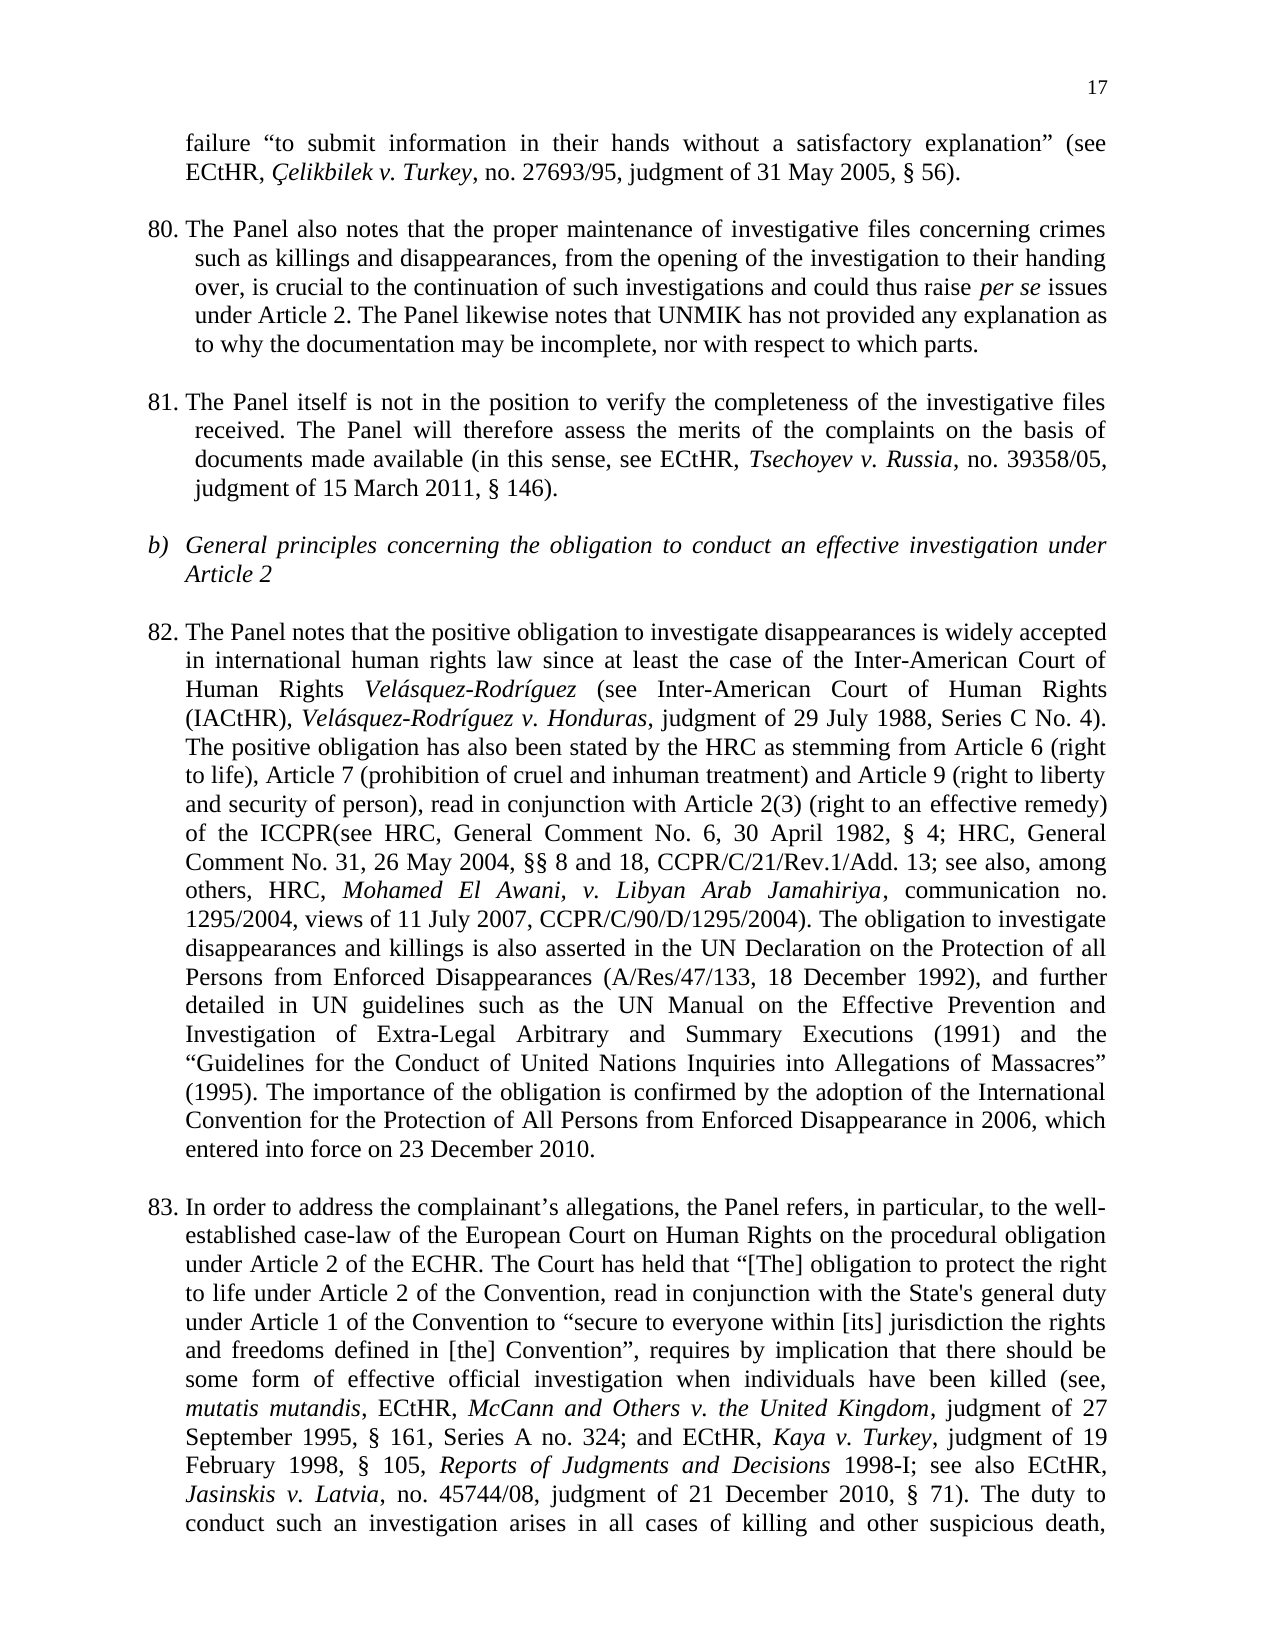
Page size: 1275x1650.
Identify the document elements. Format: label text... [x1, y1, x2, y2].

list The Panel notes that the positive obligation to investigate disappearances is widely accepted in international human rights law since at least the case of the Inter-American Court of Human Rights Velásquez-Rodríguez (see Inter-American Court of Human Rights (IACtHR), Velásquez-Rodríguez v. Honduras, judgment of 29 July 1988, Series C No. 4). The positive obligation has also been stated by the HRC as stemming from Article 6 (right to life), Article 7 (prohibition of cruel and inhuman treatment) and Article 9 (right to liberty and security of person), read in conjunction with Article 2(3) (right to an effective remedy) of the ICCPR(see HRC, General Comment No. 6, 30 April 1982, § 4; HRC, General Comment No. 31, 26 May 2004, §§ 8 and 18, CCPR/C/21/Rev.1/Add. 13; see also, among others, HRC, Mohamed El Awani, v. Libyan Arab Jamahiriya, communication no. 1295/2004, views of 11 July 2007, CCPR/C/90/D/1295/2004). The obligation to investigate disappearances and killings is also asserted in the UN Declaration on the Protection of all Persons from Enforced Disappearances (A/Res/47/133, 18 December 1992), and further detailed in UN guidelines such as the UN Manual on the Effective Prevention and Investigation of Extra-Legal Arbitrary and Summary Executions (1991) and the “Guidelines for the Conduct of United Nations Inquiries into Allegations of Massacres” (1995). The importance of the obligation is confirmed by the adoption of the International Convention for the Protection of All Persons from Enforced Disappearance in 2006, which entered into force on 23 December 2010. [148, 617, 1107, 1163]
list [148, 128, 1107, 185]
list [148, 1192, 1107, 1537]
list The Panel also notes that the proper maintenance of investigative files concerning crimes such as killings and disappearances, from the opening of the investigation to their handing over, is crucial to the continuation of such investigations and could thus raise per se issues under Article 2. The Panel likewise notes that UNMIK has not provided any explanation as to why the documentation may be incomplete, nor with respect to which parts. [148, 214, 1107, 358]
list The Panel itself is not in the position to verify the completeness of the investigative files received. The Panel will therefore assess the merits of the complaints on the basis of documents made available (in this sense, see ECtHR, Tsechoyev v. Russia, no. 39358/05, judgment of 15 March 2011, § 146). [148, 387, 1107, 502]
list General principles concerning the obligation to conduct an effective investigation under Article 2 [148, 530, 1107, 588]
